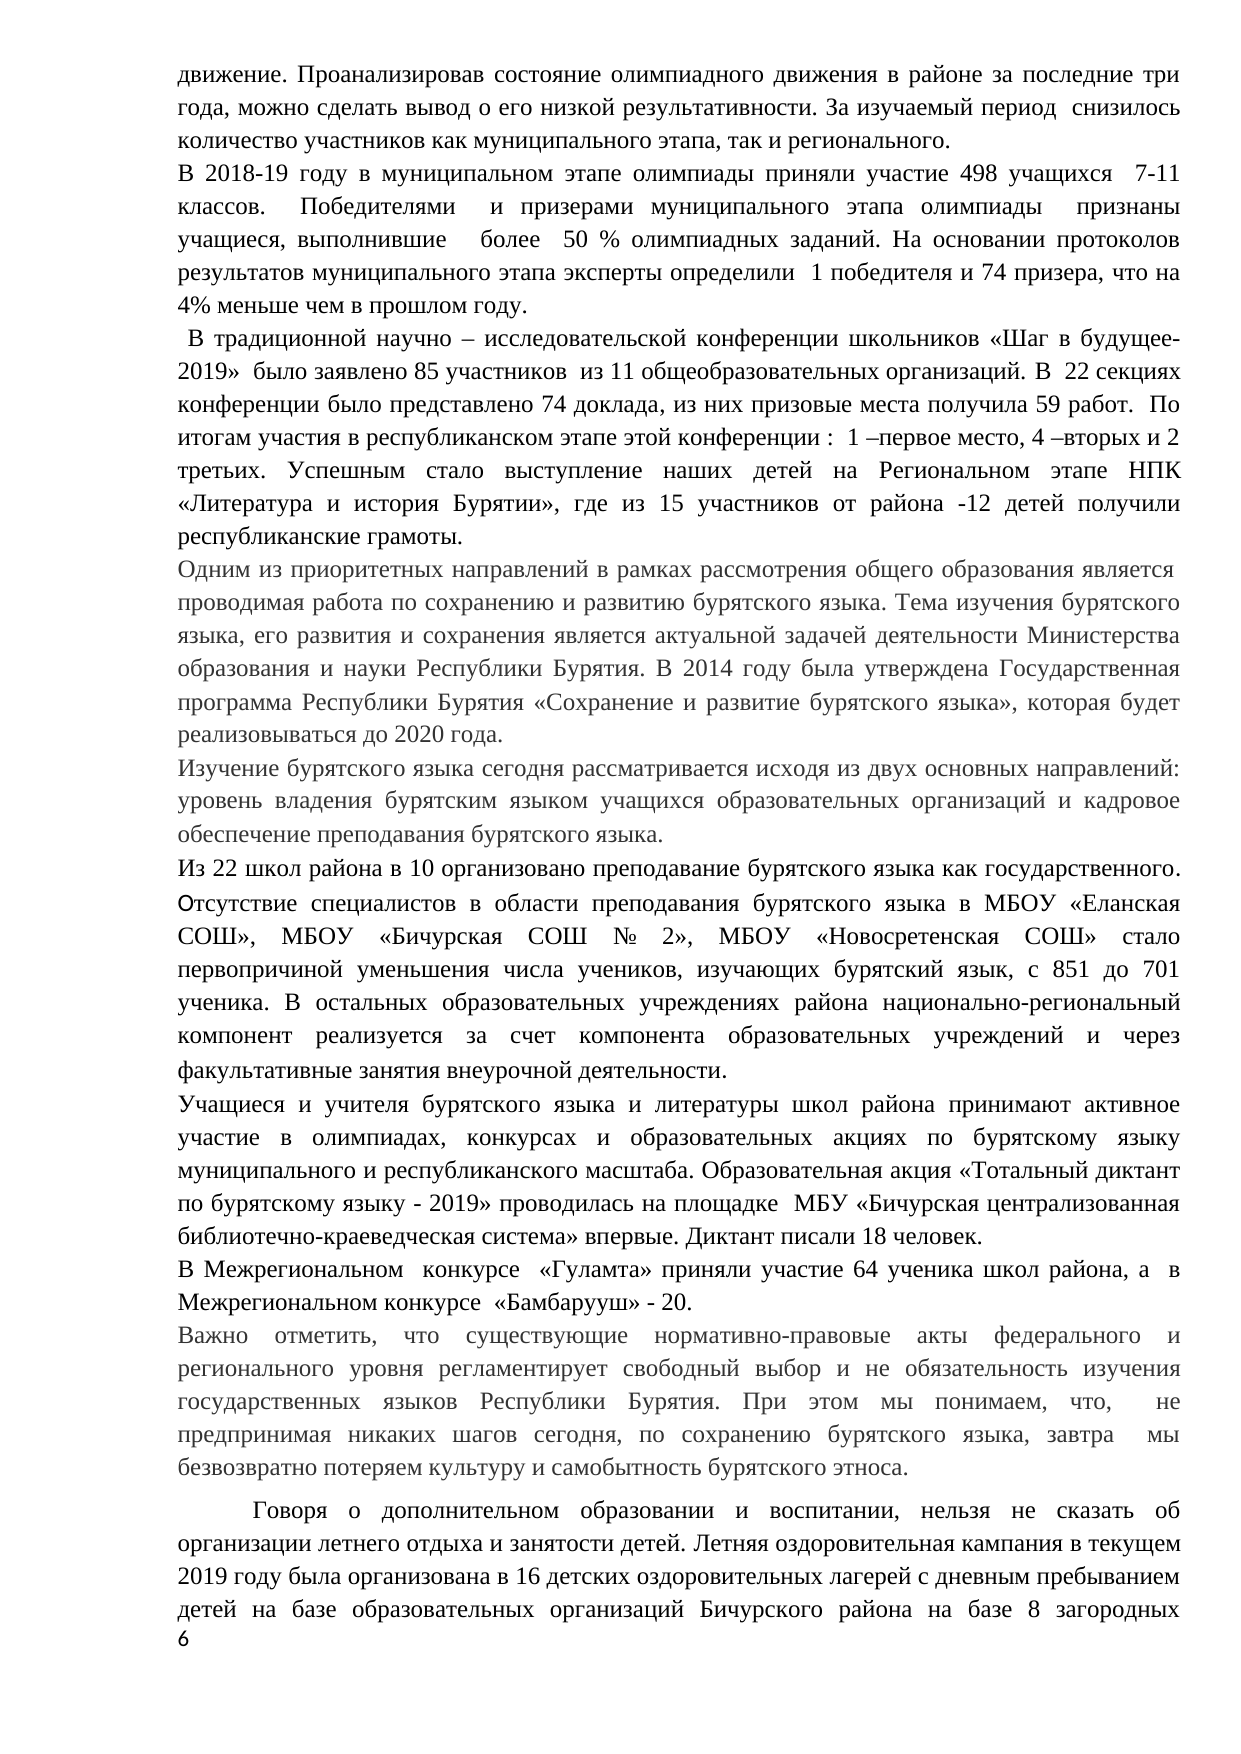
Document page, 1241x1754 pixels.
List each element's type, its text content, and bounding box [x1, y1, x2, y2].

text В традиционной научно – исследовательской конференции школьников «Шаг в будущее-2019» было заявлено 85 участников из 11 общеобразовательных организаций. В 22 секциях конференции было представлено 74 доклада, из них призовые места получила 59 работ. По итогам участия в республиканском этапе этой конференции : 1 –первое место, 4 –вторых и 2 третьих. Успешным стало выступление наших детей на Региональном этапе НПК «Литература и история Бурятии», где из 15 участников от района -12 детей получили республиканские грамоты. [177, 323, 1181, 550]
text В Межрегиональном конкурсе «Гуламта» приняли участие 64 ученика школ района, а в Межрегиональном конкурсе «Бамбарууш» - 20. [177, 1254, 1181, 1316]
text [177, 1495, 1181, 1623]
text Учащиеся и учителя бурятского языка и литературы школ района принимают активное участие в олимпиадах, конкурсах и образовательных акциях по бурятскому языку муниципального и республиканского масштаба. Образовательная акция «Тотальный диктант по бурятскому языку - 2019» проводилась на площадке МБУ «Бичурская централизованная библиотечно-краеведческая система» впервые. Диктант писали 18 человек. [177, 1089, 1181, 1249]
text Из 22 школ района в 10 организовано преподавание бурятского языка как государственного. Отсутствие специалистов в области преподавания бурятского языка в МБОУ «Еланская СОШ», МБОУ «Бичурская СОШ № 2», МБОУ «Новосретенская СОШ» стало первопричиной уменьшения числа учеников, изучающих бурятский язык, с 851 до 701 ученика. В остальных образовательных учреждениях района национально-региональный компонент реализуется за счет компонента образовательных учреждений и через факультативные занятия внеурочной деятельности. [177, 852, 1181, 1084]
text Изучение бурятского языка сегодня рассматривается исходя из двух основных направлений: уровень владения бурятским языком учащихся образовательных организаций и кадровое обеспечение преподавания бурятского языка. [177, 753, 1181, 847]
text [177, 59, 1181, 154]
text Важно отметить, что существующие нормативно-правовые акты федерального и регионального уровня регламентирует свободный выбор и не обязательность изучения государственных языков Республики Бурятия. При этом мы понимаем, что, не предпринимая никаких шагов сегодня, по сохранению бурятского языка, завтра мы безвозвратно потеряем культуру и самобытность бурятского этноса. [177, 1320, 1181, 1481]
text В 2018-19 году в муниципальном этапе олимпиады приняли участие 498 учащихся 7-11 классов. Победителями и призерами муниципального этапа олимпиады признаны учащиеся, выполнившие более 50 % олимпиадных заданий. На основании протоколов результатов муниципального этапа эксперты определили 1 победителя и 74 призера, что на 4% меньше чем в прошлом году. [177, 158, 1181, 319]
text Одним из приоритетных направлений в рамках рассмотрения общего образования является проводимая работа по сохранению и развитию бурятского языка. Тема изучения бурятского языка, его развития и сохранения является актуальной задачей деятельности Министерства образования и науки Республики Бурятия. В 2014 году была утверждена Государственная программа Республики Бурятия «Сохранение и развитие бурятского языка», которая будет реализовываться до 2020 года. [177, 554, 1181, 748]
